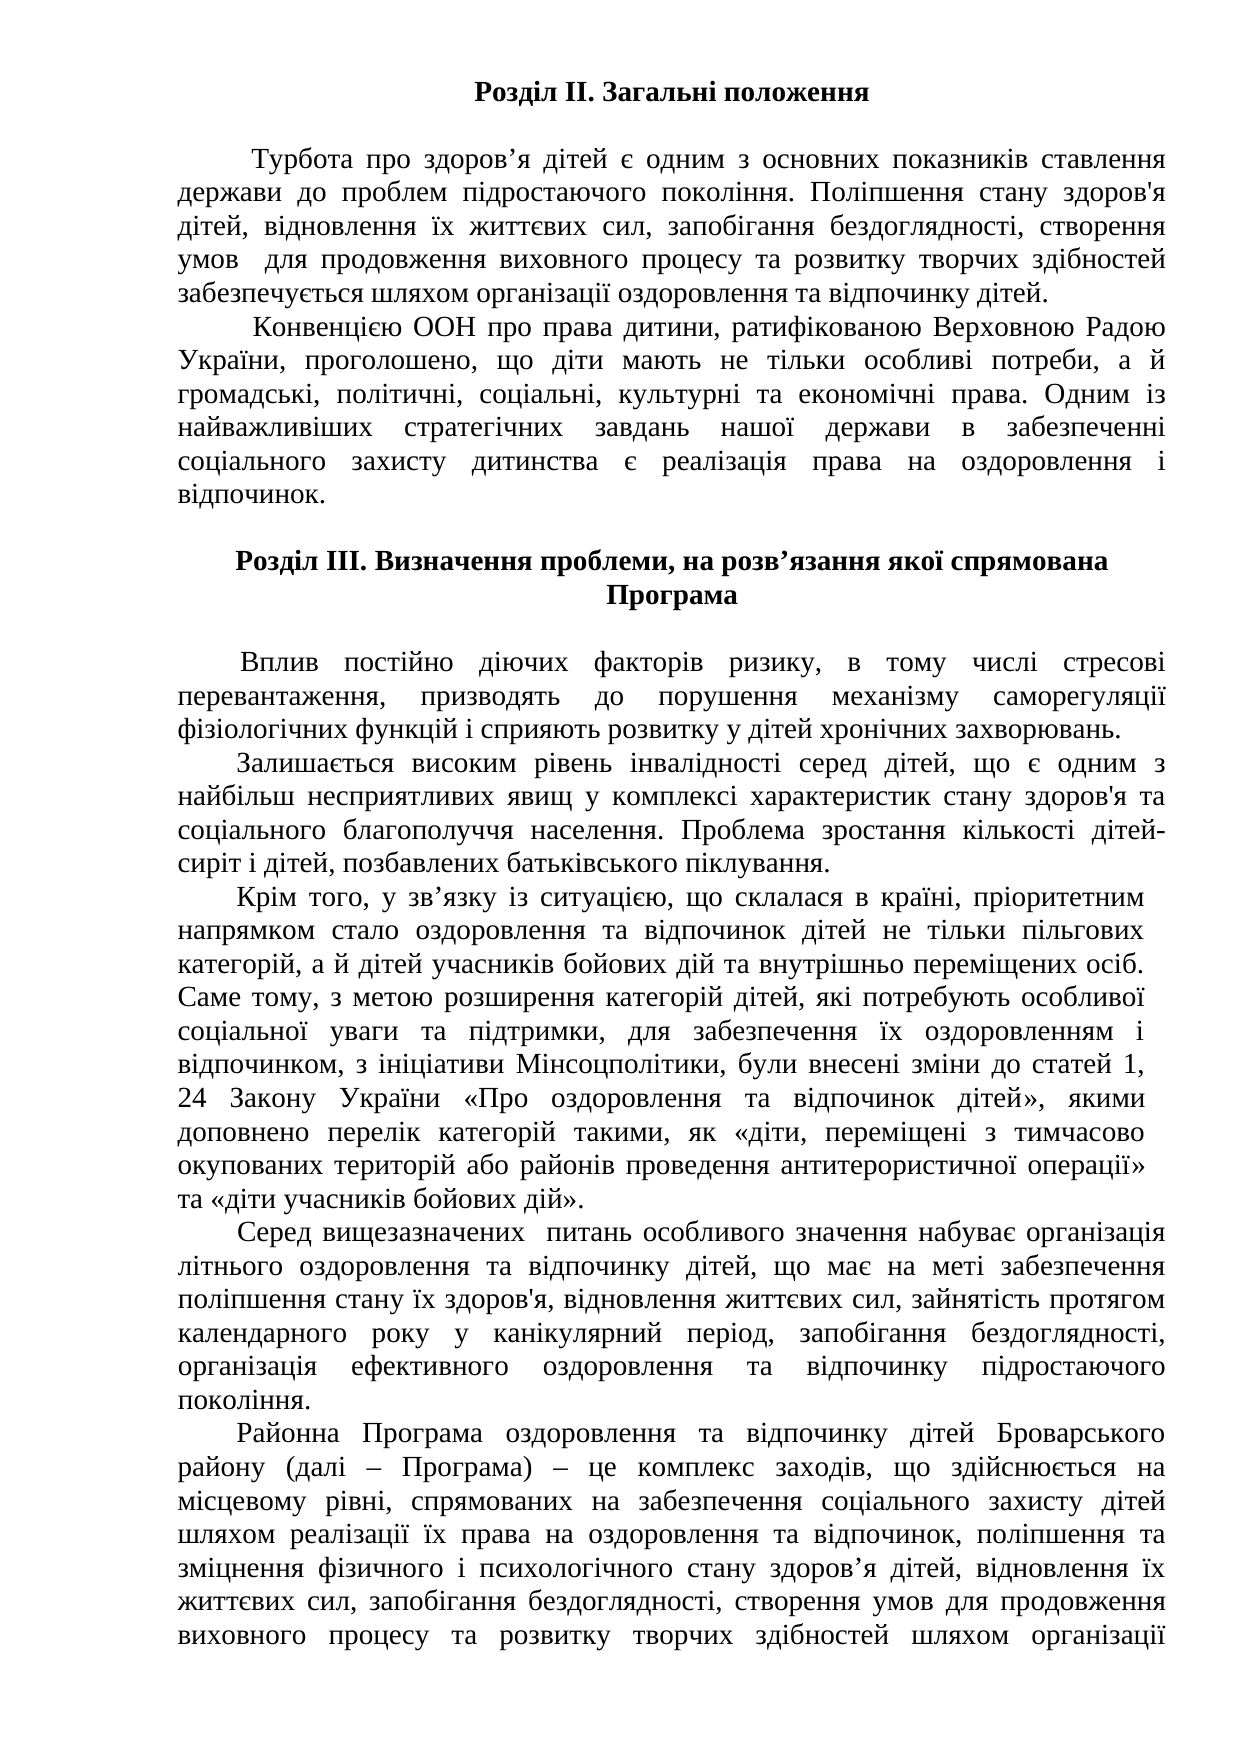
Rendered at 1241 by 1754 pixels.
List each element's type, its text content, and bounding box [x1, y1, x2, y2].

text Розділ ІІ. Загальні положення [177, 74, 1167, 107]
text Серед вищезазначених питань особливого значення набуває організація літнього оздоровлення та відпочинку дітей, що має на меті забезпечення поліпшення стану їх здоров'я, відновлення життєвих сил, зайнятість протягом календарного року у канікулярний період, запобігання бездоглядності, організація ефективного оздоровлення та відпочинку підростаючого покоління. [178, 1214, 1167, 1416]
text Крім того, у зв’язку із ситуацією, що склалася в країні, пріоритетним напрямком стало оздоровлення та відпочинок дітей не тільки пільгових категорій, а й дітей учасників бойових дій та внутрішньо переміщених осіб. Саме тому, з метою розширення категорій дітей, які потребують особливої соціальної уваги та підтримки, для забезпечення їх оздоровленням і відпочинком, з ініціативи Мінсоцполітики, були внесені зміни до статей 1, 24 Закону України «Про оздоровлення та відпочинок дітей», якими доповнено перелік категорій такими, як «діти, переміщені з тимчасово окупованих територій або районів проведення антитерористичної операції» та «діти учасників бойових дій». [177, 879, 1145, 1214]
text Розділ ІІІ. Визначення проблеми, на розв’язання якої спрямована Програма [177, 543, 1167, 611]
text Турбота про здоров’я дітей є одним з основних показників ставлення держави до проблем підростаючого покоління. Поліпшення стану здоров'я дітей, відновлення їх життєвих сил, запобігання бездоглядності, створення умов для продовження виховного процесу та розвитку творчих здібностей забезпечується шляхом організації оздоровлення та відпочинку дітей. [177, 141, 1167, 309]
text Залишається високим рівень інвалідності серед дітей, що є одним з найбільш несприятливих явищ у комплексі характеристик стану здоров'я та соціального благополуччя населення. Проблема зростання кількості дітей-сиріт і дітей, позбавлених батьківського піклування. [177, 745, 1167, 879]
text Конвенцією ООН про права дитини, ратифікованою Верховною Радою України, проголошено, що діти мають не тільки особливі потреби, а й громадські, політичні, соціальні, культурні та економічні права. Одним із найважливіших стратегічних завдань нашої держави в забезпеченні соціального захисту дитинства є реалізація права на оздоровлення і відпочинок. [177, 309, 1167, 510]
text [177, 1416, 1167, 1650]
text Вплив постійно діючих факторів ризику, в тому числі стресові перевантаження, призводять до порушення механізму саморегуляції фізіологічних функцій і сприяють розвитку у дітей хронічних захворювань. [177, 644, 1167, 745]
